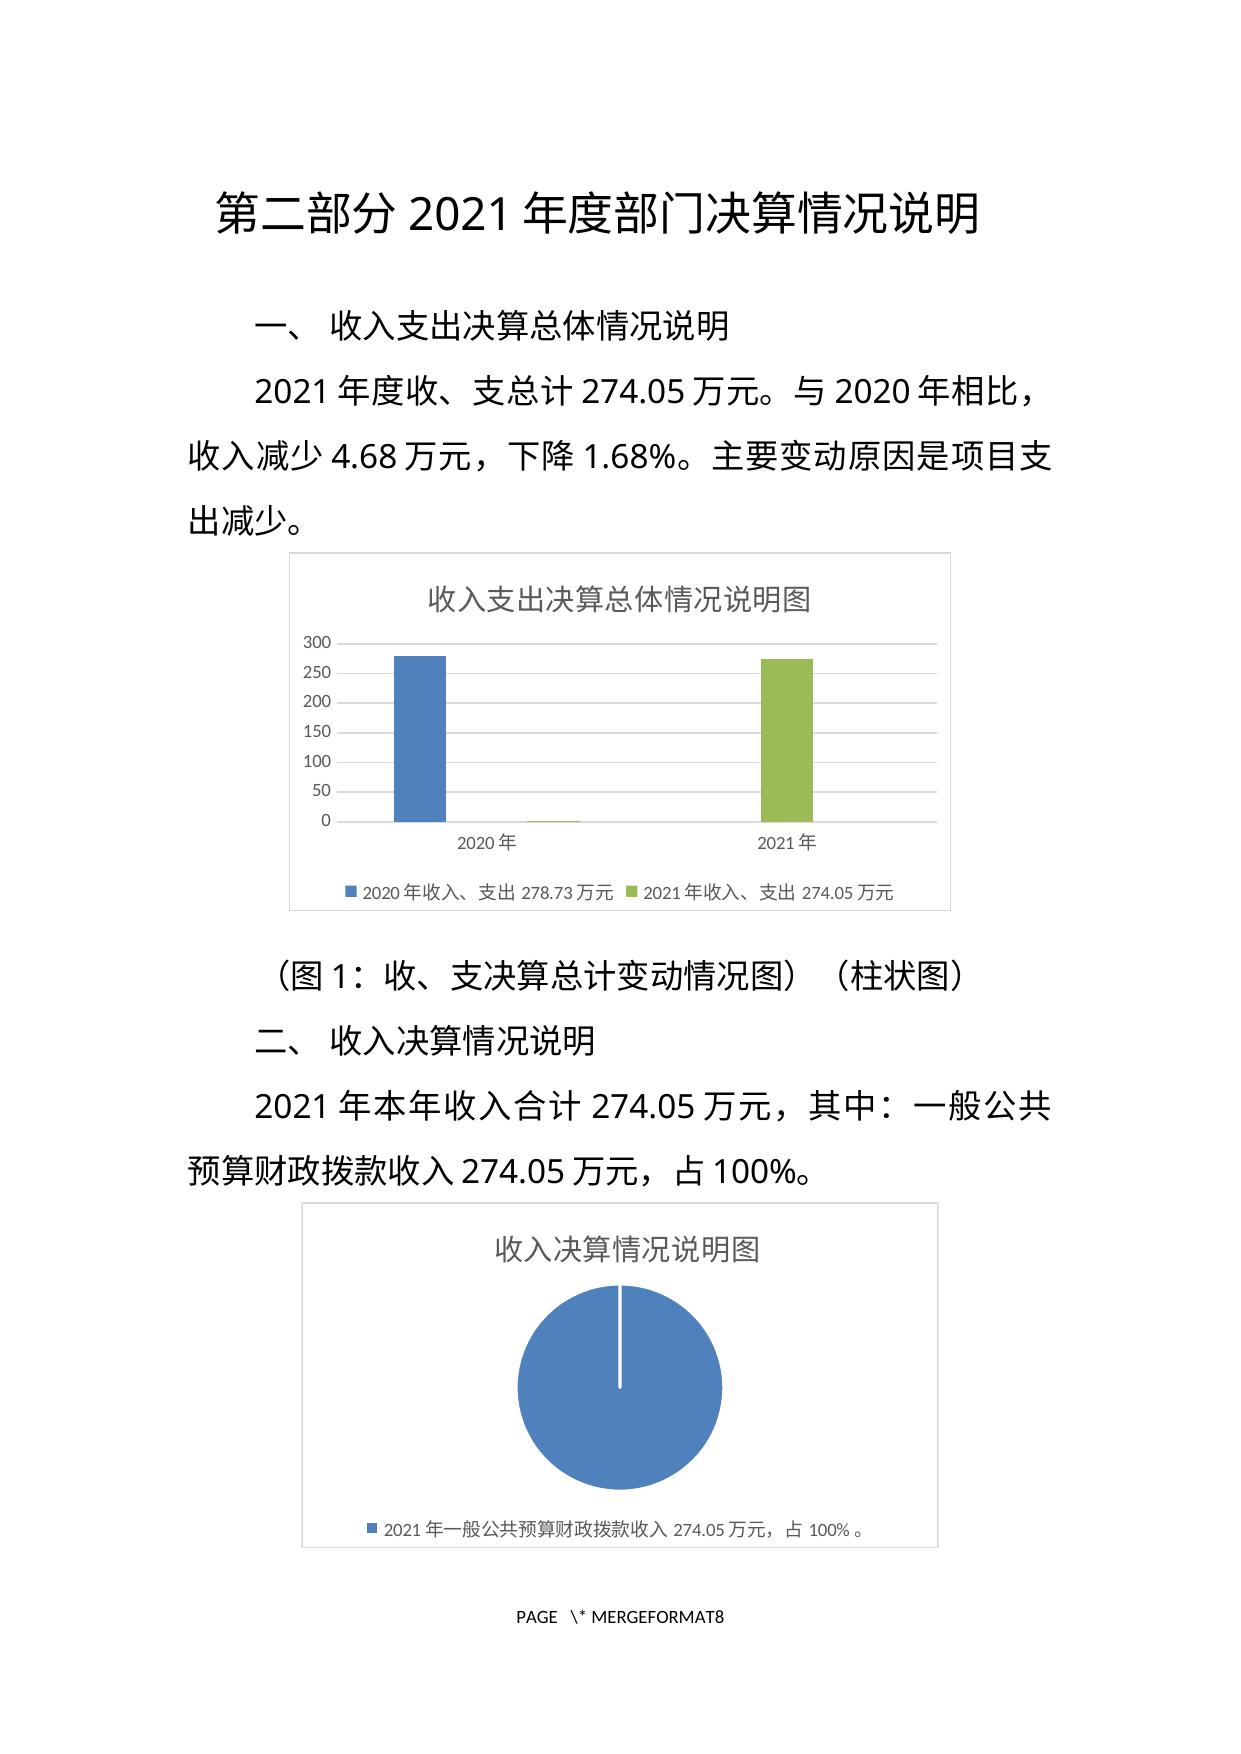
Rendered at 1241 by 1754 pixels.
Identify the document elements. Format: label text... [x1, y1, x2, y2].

subtitle 第二部分 2021年度部门决算情况说明 [187, 162, 1007, 259]
text 2021年度收、支总计274.05万元。与2020年相比，收入减少4.68万元，下降1.68%。主要变动原因是项目支出减少。 [187, 357, 1053, 552]
list 收入支出决算总体情况说明 [254, 292, 1053, 357]
text 2021年本年收入合计274.05万元，其中：一般公共预算财政拨款收入274.05万元，占100%。 [187, 1072, 1053, 1202]
list 收入决算情况说明 [254, 1007, 1053, 1072]
text （图1：收、支决算总计变动情况图）（柱状图） [187, 942, 1053, 1007]
